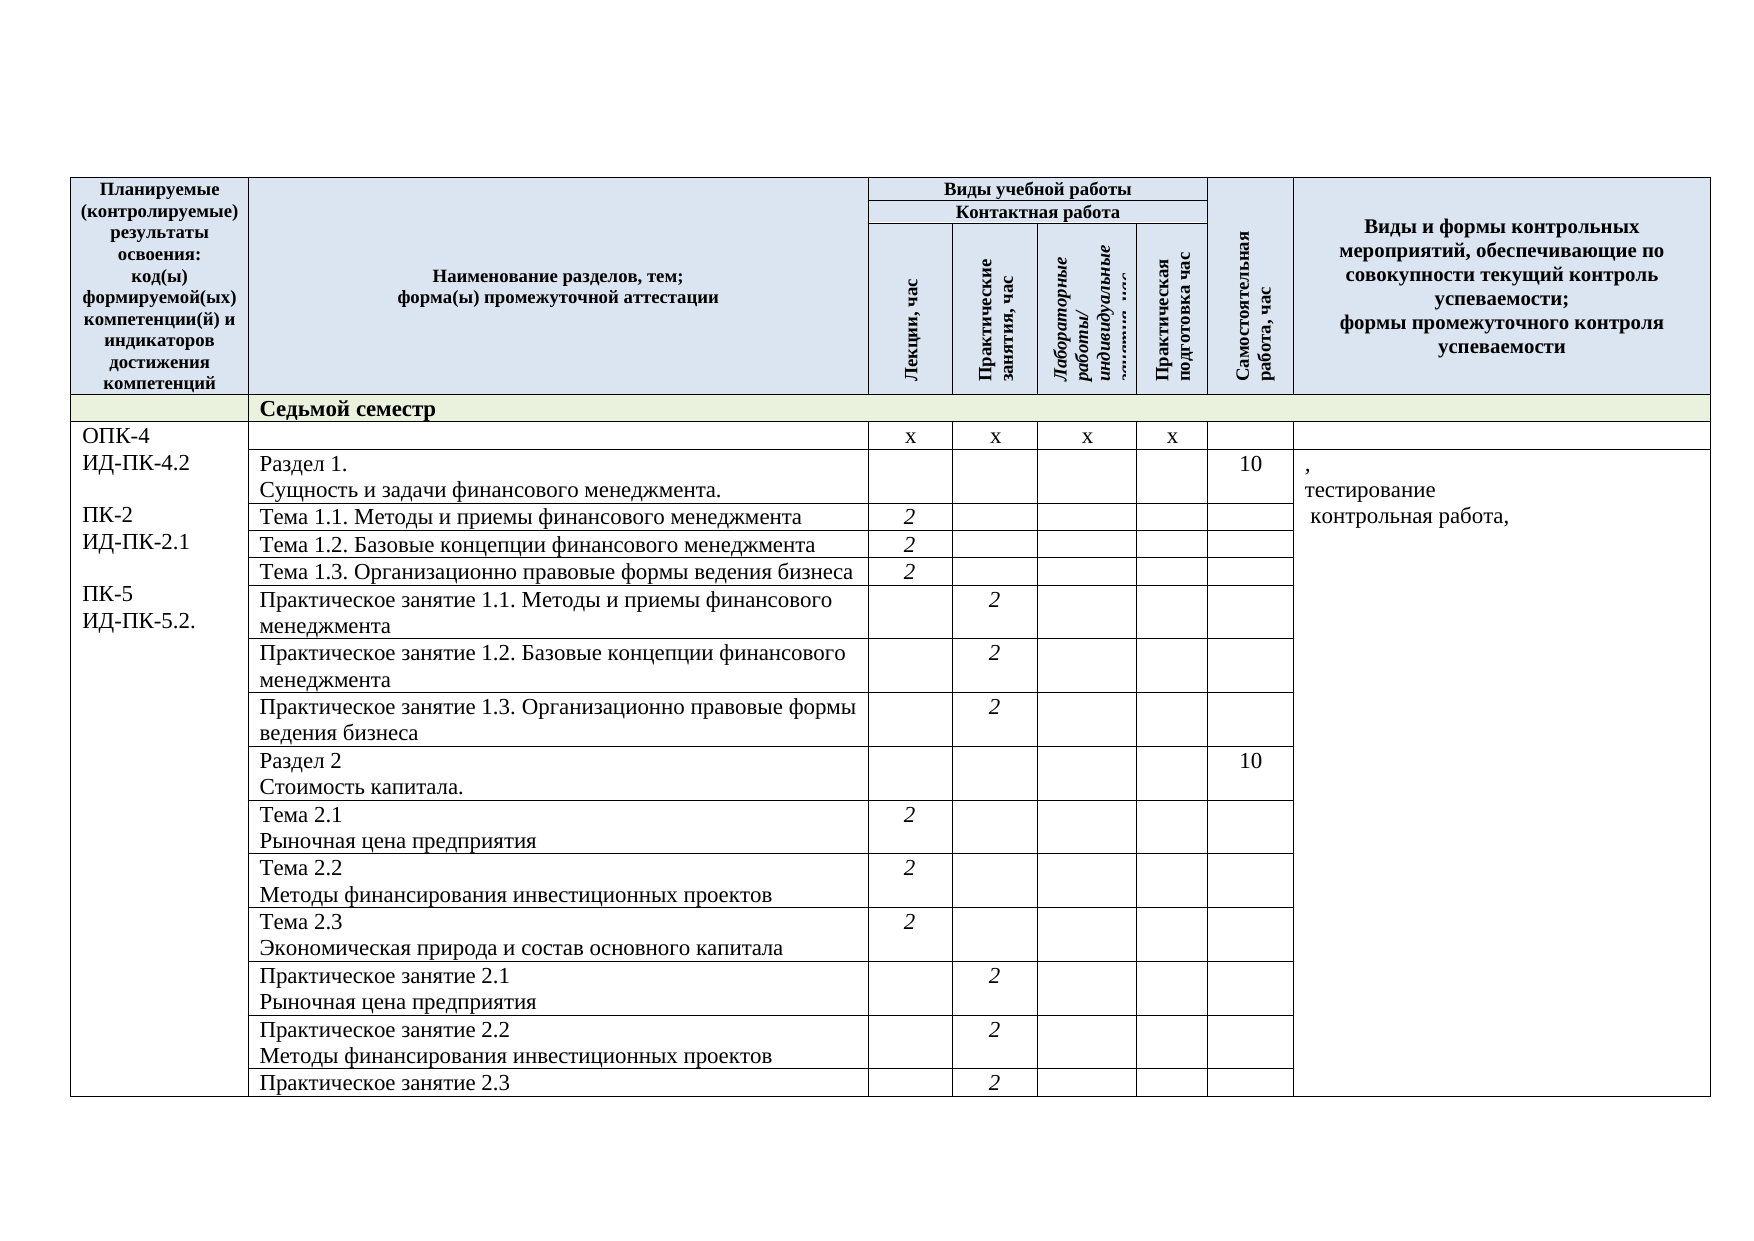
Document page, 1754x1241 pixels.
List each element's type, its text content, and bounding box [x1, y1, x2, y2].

table_cell Практическая подготовка час [1137, 224, 1207, 394]
table_cell 10 [1208, 450, 1293, 502]
table_cell х [1137, 422, 1207, 449]
table_cell 2 [869, 504, 952, 530]
table_cell [1038, 1016, 1136, 1068]
table_cell , тестирование контрольная работа, [1294, 450, 1710, 1096]
table_cell 2 [953, 962, 1037, 1014]
table_header Виды учебной работы [869, 178, 1207, 200]
table_cell [1038, 908, 1136, 961]
table_cell Практическое занятие 2.2 Методы финансирования инвестиционных проектов [249, 1016, 868, 1068]
table_cell [249, 422, 868, 449]
table_cell Контактная работа [869, 201, 1207, 222]
table_cell Лекции, час [869, 224, 952, 394]
table_cell [1038, 450, 1136, 502]
table_cell [1294, 422, 1710, 449]
table_cell [869, 586, 952, 638]
table_cell [1137, 531, 1207, 557]
table_cell [1038, 801, 1136, 853]
table_cell Практическое занятие 1.3. Организационно правовые формы ведения бизнеса [249, 693, 868, 746]
table_cell Седьмой семестр [249, 395, 1710, 421]
table_cell [1038, 693, 1136, 746]
table_cell Тема 2.3 Экономическая природа и состав основного капитала [249, 908, 868, 961]
table_cell 10 [1208, 747, 1293, 799]
table_cell [1137, 747, 1207, 799]
table_cell [869, 1016, 952, 1068]
table_cell [1137, 586, 1207, 638]
table_cell [1137, 908, 1207, 961]
table_cell [1137, 1016, 1207, 1068]
table_cell 2 [869, 558, 952, 584]
table_cell [869, 1069, 952, 1096]
table_cell [1137, 558, 1207, 584]
table_cell Практическое занятие 1.2. Базовые концепции финансового менеджмента [249, 639, 868, 692]
table_cell [1137, 504, 1207, 530]
table_cell [1208, 422, 1293, 449]
table_cell [1208, 531, 1293, 557]
table_cell [1208, 1016, 1293, 1068]
table_cell [953, 854, 1037, 907]
table_cell [1038, 558, 1136, 584]
table_cell [1208, 1069, 1293, 1096]
table_cell Практическое занятие 1.1. Методы и приемы финансового менеджмента [249, 586, 868, 638]
table_cell Практическое занятие 2.1 Рыночная цена предприятия [249, 962, 868, 1014]
table_cell [1137, 854, 1207, 907]
table_cell 2 [953, 639, 1037, 692]
table_cell Тема 2.2 Методы финансирования инвестиционных проектов [249, 854, 868, 907]
table_cell 2 [953, 693, 1037, 746]
table_cell [1038, 531, 1136, 557]
table_cell [953, 531, 1037, 557]
table_header Наименование разделов, тем; форма(ы) промежуточной аттестации [249, 178, 868, 394]
table_cell [1038, 854, 1136, 907]
table_cell Лабораторные работы/ индивидуальные занятия, час [1038, 224, 1136, 394]
table_cell 2 [869, 854, 952, 907]
table_cell 2 [869, 531, 952, 557]
table_cell [953, 504, 1037, 530]
table_cell [1137, 962, 1207, 1014]
table_cell [71, 395, 248, 421]
table_cell Практическое занятие 2.3 Экономическая природа и состав основного капитала [249, 1069, 868, 1096]
table_cell [869, 747, 952, 799]
table_cell [869, 962, 952, 1014]
table_cell [869, 693, 952, 746]
table_cell [1208, 586, 1293, 638]
table_header Планируемые (контролируемые) результаты освоения: код(ы) формируемой(ых) компетенции(й) и индикаторов достижения компетенций [71, 178, 248, 394]
table_cell 2 [869, 908, 952, 961]
table_cell [953, 558, 1037, 584]
table_cell [1038, 639, 1136, 692]
table_cell [869, 450, 952, 502]
table_cell х [1038, 422, 1136, 449]
table_cell Тема 2.1 Рыночная цена предприятия [249, 801, 868, 853]
table_cell [1038, 1069, 1136, 1096]
table_cell [1208, 693, 1293, 746]
table_cell Раздел 1. Сущность и задачи финансового менеджмента. [249, 450, 868, 502]
table_cell [1137, 693, 1207, 746]
table_cell [1038, 504, 1136, 530]
table_cell Раздел 2 Стоимость капитала. [249, 747, 868, 799]
table_cell [1208, 639, 1293, 692]
table_cell [953, 908, 1037, 961]
table_cell [869, 639, 952, 692]
table_header Самостоятельная работа, час [1208, 178, 1293, 394]
table_cell [1208, 801, 1293, 853]
table_cell [1038, 962, 1136, 1014]
table_cell [953, 801, 1037, 853]
table_cell 2 [953, 1016, 1037, 1068]
table_cell 2 [953, 1069, 1037, 1096]
table_cell Практические занятия, час [953, 224, 1037, 394]
table_cell [1208, 558, 1293, 584]
table_cell ОПК-4 ИД-ПК-4.2 ПК-2 ИД-ПК-2.1 ПК-5 ИД-ПК-5.2. [71, 422, 248, 1096]
table_cell [1038, 747, 1136, 799]
table_cell [953, 747, 1037, 799]
table_cell [1137, 801, 1207, 853]
table_cell 2 [953, 586, 1037, 638]
table_cell [953, 450, 1037, 502]
table_cell [1137, 1069, 1207, 1096]
table_cell Тема 1.1. Методы и приемы финансового менеджмента [249, 504, 868, 530]
table_cell [1137, 450, 1207, 502]
table_cell [1208, 504, 1293, 530]
table_cell [1137, 639, 1207, 692]
table_header Виды и формы контрольных мероприятий, обеспечивающие по совокупности текущий контроль успеваемости; формы промежуточного контроля успеваемости [1294, 178, 1710, 394]
table_cell [1208, 908, 1293, 961]
table_cell [1208, 854, 1293, 907]
table_cell Тема 1.3. Организационно правовые формы ведения бизнеса [249, 558, 868, 584]
table_cell х [869, 422, 952, 449]
table_cell х [953, 422, 1037, 449]
table_cell [1208, 962, 1293, 1014]
table_cell 2 [869, 801, 952, 853]
table_cell Тема 1.2. Базовые концепции финансового менеджмента [249, 531, 868, 557]
table_cell [1038, 586, 1136, 638]
